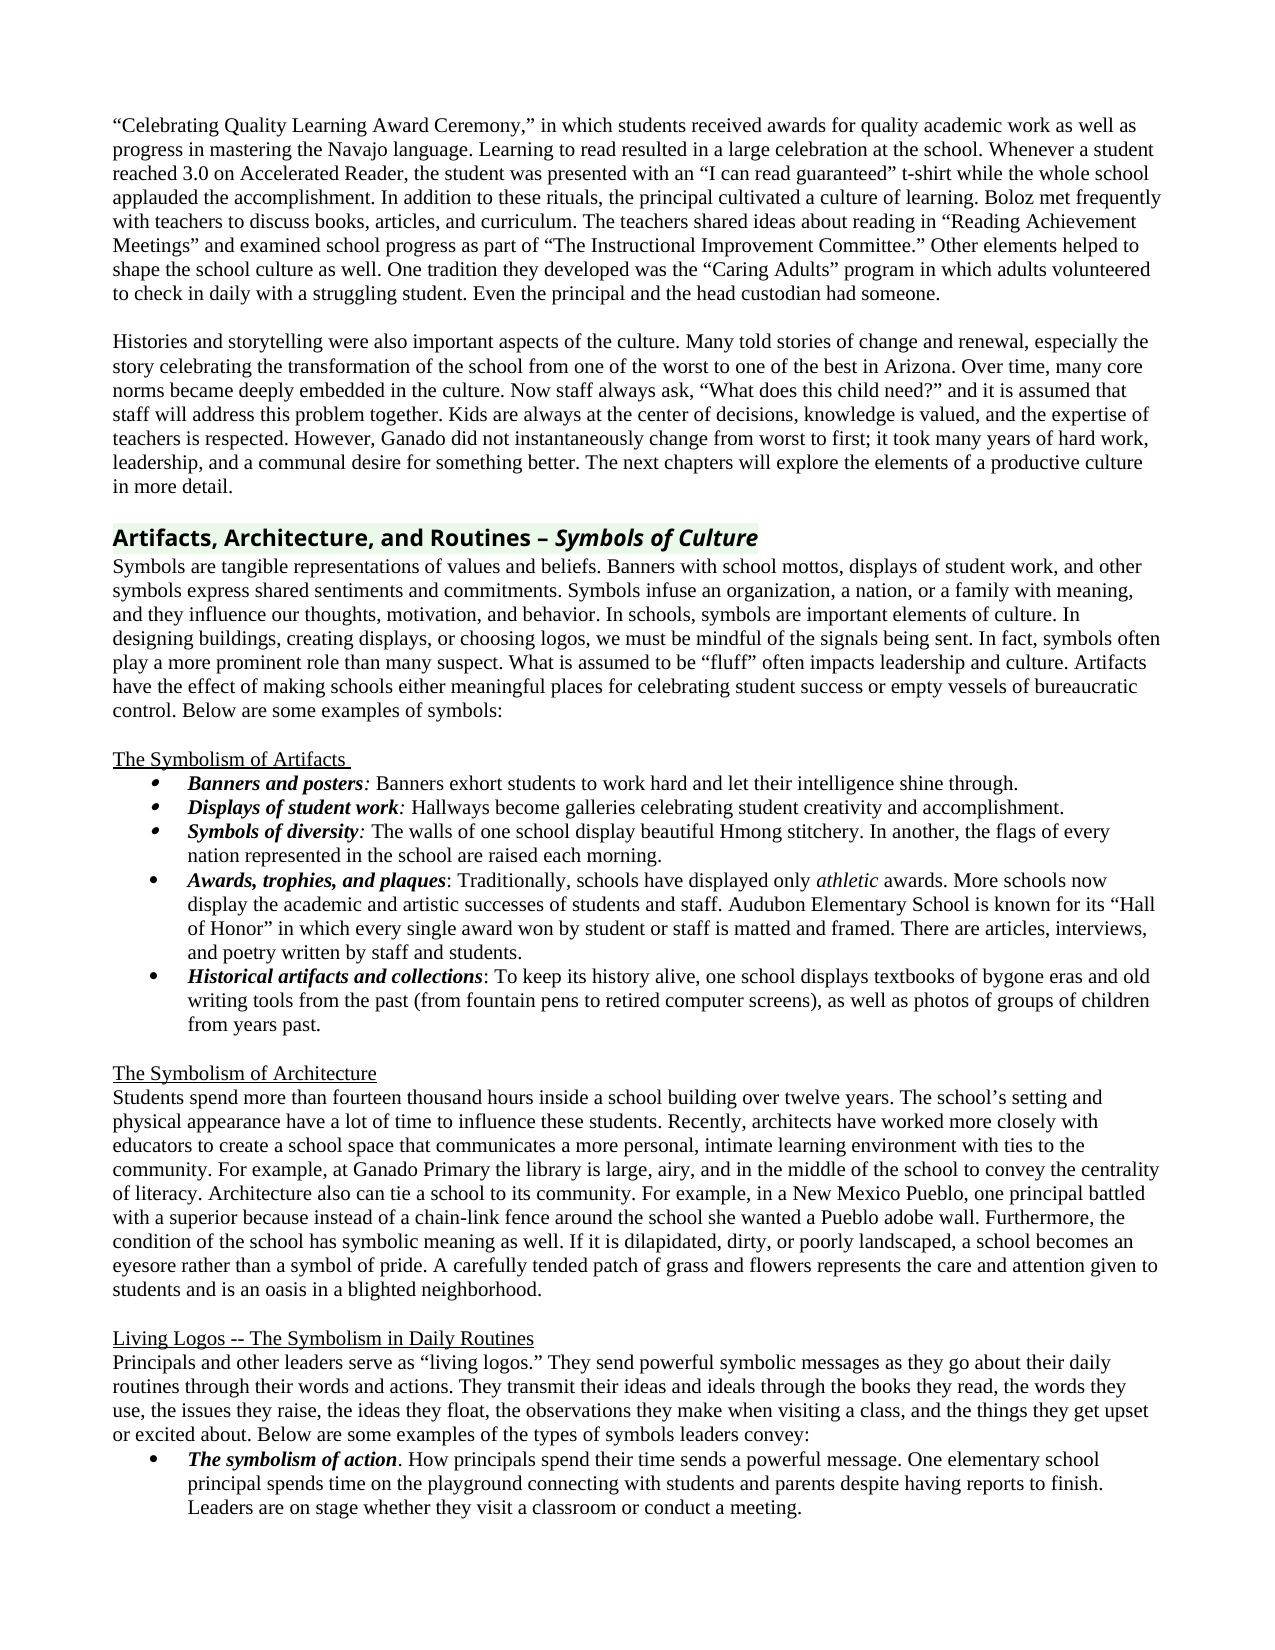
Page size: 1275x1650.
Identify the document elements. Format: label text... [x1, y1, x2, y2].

list Displays of student work: Hallways become galleries celebrating student creativity and accomplishment. [150, 795, 1162, 819]
list Banners and posters: Banners exhort students to work hard and let their intelligence shine through. [150, 771, 1162, 795]
list Awards, trophies, and plaques: Traditionally, schools have displayed only athletic awards. More schools now display the academic and artistic successes of students and staff. Audubon Elementary School is known for its “Hall of Honor” in which every single award won by student or staff is matted and framed. There are articles, interviews, and poetry written by staff and students. [150, 868, 1162, 964]
list The symbolism of action. How principals spend their time sends a powerful message. One elementary school principal spends time on the playground connecting with students and parents despite having reports to finish. Leaders are on stage whether they visit a classroom or conduct a meeting. [150, 1446, 1162, 1519]
text Histories and storytelling were also important aspects of the culture. Many told stories of change and renewal, especially the story celebrating the transformation of the school from one of the worst to one of the best in Arizona. Over time, many core norms became deeply embedded in the culture. Now staff always ask, “What does this child need?” and it is assumed that staff will address this problem together. Kids are always at the center of decisions, knowledge is valued, and the expertise of teachers is respected. However, Ganado did not instantaneously change from worst to first; it took many years of hard work, leadership, and a communal desire for something better. The next chapters will explore the elements of a productive culture in more detail. [112, 329, 1162, 498]
text Artifacts, Architecture, and Routines – Symbols of Culture Symbols are tangible representations of values and beliefs. Banners with school mottos, displays of student work, and other symbols express shared sentiments and commitments. Symbols infuse an organization, a nation, or a family with meaning, and they influence our thoughts, motivation, and behavior. In schools, symbols are important elements of culture. In designing buildings, creating displays, or choosing logos, we must be mindful of the signals being sent. In fact, symbols often play a more prominent role than many suspect. What is assumed to be “fluff” often impacts leadership and culture. Artifacts have the effect of making schools either meaningful places for celebrating student success or empty vessels of bureaucratic control. Below are some examples of symbols: [112, 522, 1162, 722]
list Symbols of diversity: The walls of one school display beautiful Hmong stitchery. In another, the flags of every nation represented in the school are raised each morning. [150, 819, 1162, 867]
text Living Logos -- The Symbolism in Daily Routines Principals and other leaders serve as “living logos.” They send powerful symbolic messages as they go about their daily routines through their words and actions. They transmit their ideas and ideals through the books they read, the words they use, the issues they raise, the ideas they float, the observations they make when visiting a class, and the things they get upset or excited about. Below are some examples of the types of symbols leaders convey: [112, 1326, 1162, 1446]
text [112, 112, 1162, 305]
text The Symbolism of Artifacts [112, 747, 1162, 771]
list Historical artifacts and collections: To keep its history alive, one school displays textbooks of bygone eras and old writing tools from the past (from fountain pens to retired computer screens), as well as photos of groups of children from years past. [150, 964, 1162, 1036]
text The Symbolism of Architecture Students spend more than fourteen thousand hours inside a school building over twelve years. The school’s setting and physical appearance have a lot of time to influence these students. Recently, architects have worked more closely with educators to create a school space that communicates a more personal, intimate learning environment with ties to the community. For example, at Ganado Primary the library is large, airy, and in the middle of the school to convey the centrality of literacy. Architecture also can tie a school to its community. For example, in a New Mexico Pueblo, one principal battled with a superior because instead of a chain-link fence around the school she wanted a Pueblo adobe wall. Furthermore, the condition of the school has symbolic meaning as well. If it is dilapidated, dirty, or poorly landscaped, a school becomes an eyesore rather than a symbol of pride. A carefully tended patch of grass and flowers represents the care and attention given to students and is an oasis in a blighted neighborhood. [112, 1061, 1162, 1301]
